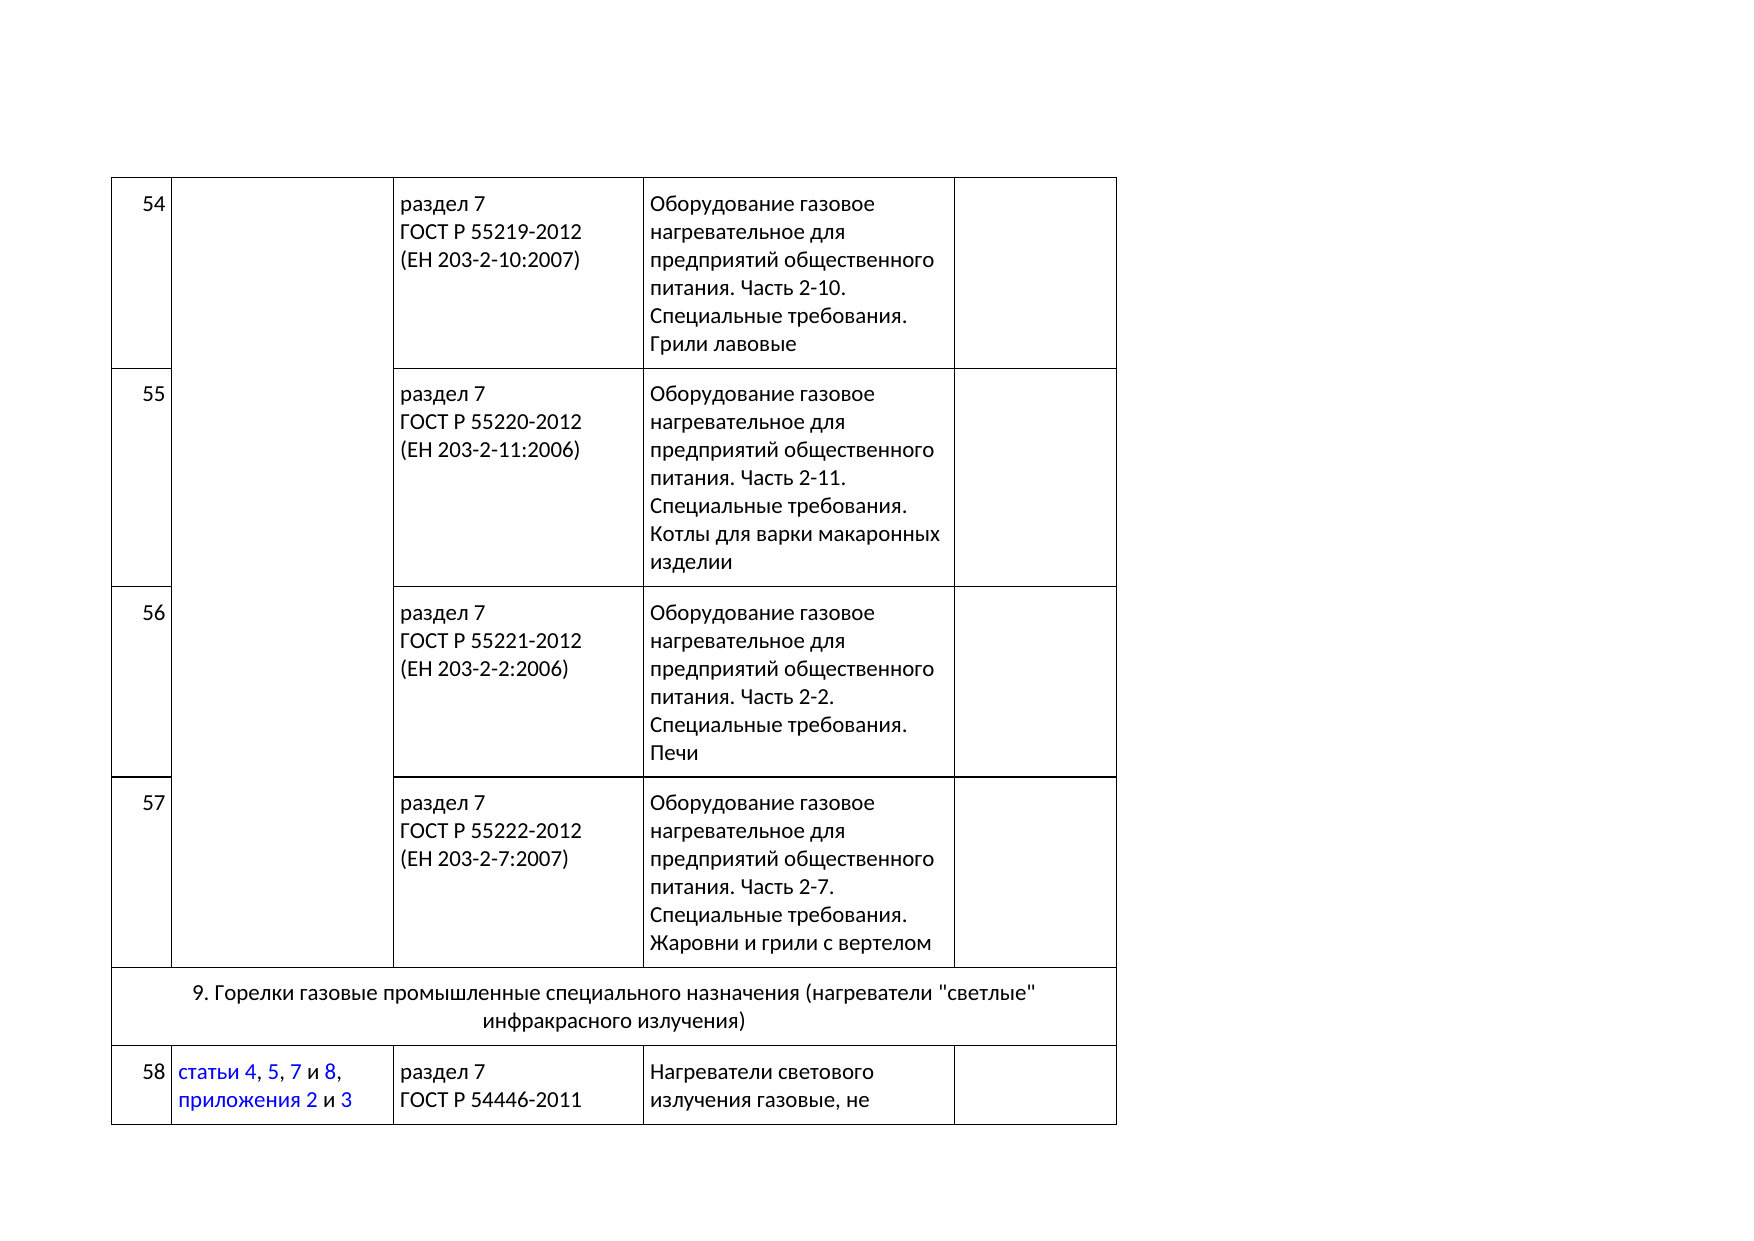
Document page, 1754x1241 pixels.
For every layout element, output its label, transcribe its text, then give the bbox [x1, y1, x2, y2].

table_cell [644, 1046, 954, 1123]
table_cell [394, 1046, 643, 1123]
table_cell раздел 7 ГОСТ Р 55219-2012 (ЕН 203-2-10:2007) [394, 178, 643, 368]
table_cell 9. Горелки газовые промышленные специального назначения (нагреватели "светлые" инфракрасного излучения) [112, 968, 1116, 1045]
table_cell Оборудование газовое нагревательное для предприятий общественного питания. Часть 2-10. Специальные требования. Грили лавовые [644, 178, 954, 368]
table_cell раздел 7 ГОСТ Р 55222-2012 (ЕН 203-2-7:2007) [394, 778, 643, 967]
table_cell 56 [112, 587, 171, 776]
table_cell [955, 587, 1116, 776]
table_cell Оборудование газовое нагревательное для предприятий общественного питания. Часть 2-2. Специальные требования. Печи [644, 587, 954, 776]
table_cell Оборудование газовое нагревательное для предприятий общественного питания. Часть 2-7. Специальные требования. Жаровни и грили с вертелом [644, 778, 954, 967]
table_cell 54 [112, 178, 171, 368]
table_cell 57 [112, 778, 171, 967]
table_cell [955, 369, 1116, 586]
table_cell [955, 778, 1116, 967]
table_cell [955, 1046, 1116, 1123]
table_cell 55 [112, 369, 171, 586]
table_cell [172, 1046, 393, 1123]
table_cell [955, 178, 1116, 368]
table_cell раздел 7 ГОСТ Р 55220-2012 (ЕН 203-2-11:2006) [394, 369, 643, 586]
table_cell Оборудование газовое нагревательное для предприятий общественного питания. Часть 2-11. Специальные требования. Котлы для варки макаронных изделии [644, 369, 954, 586]
table_cell 58 [112, 1046, 171, 1123]
table_cell раздел 7 ГОСТ Р 55221-2012 (ЕН 203-2-2:2006) [394, 587, 643, 776]
